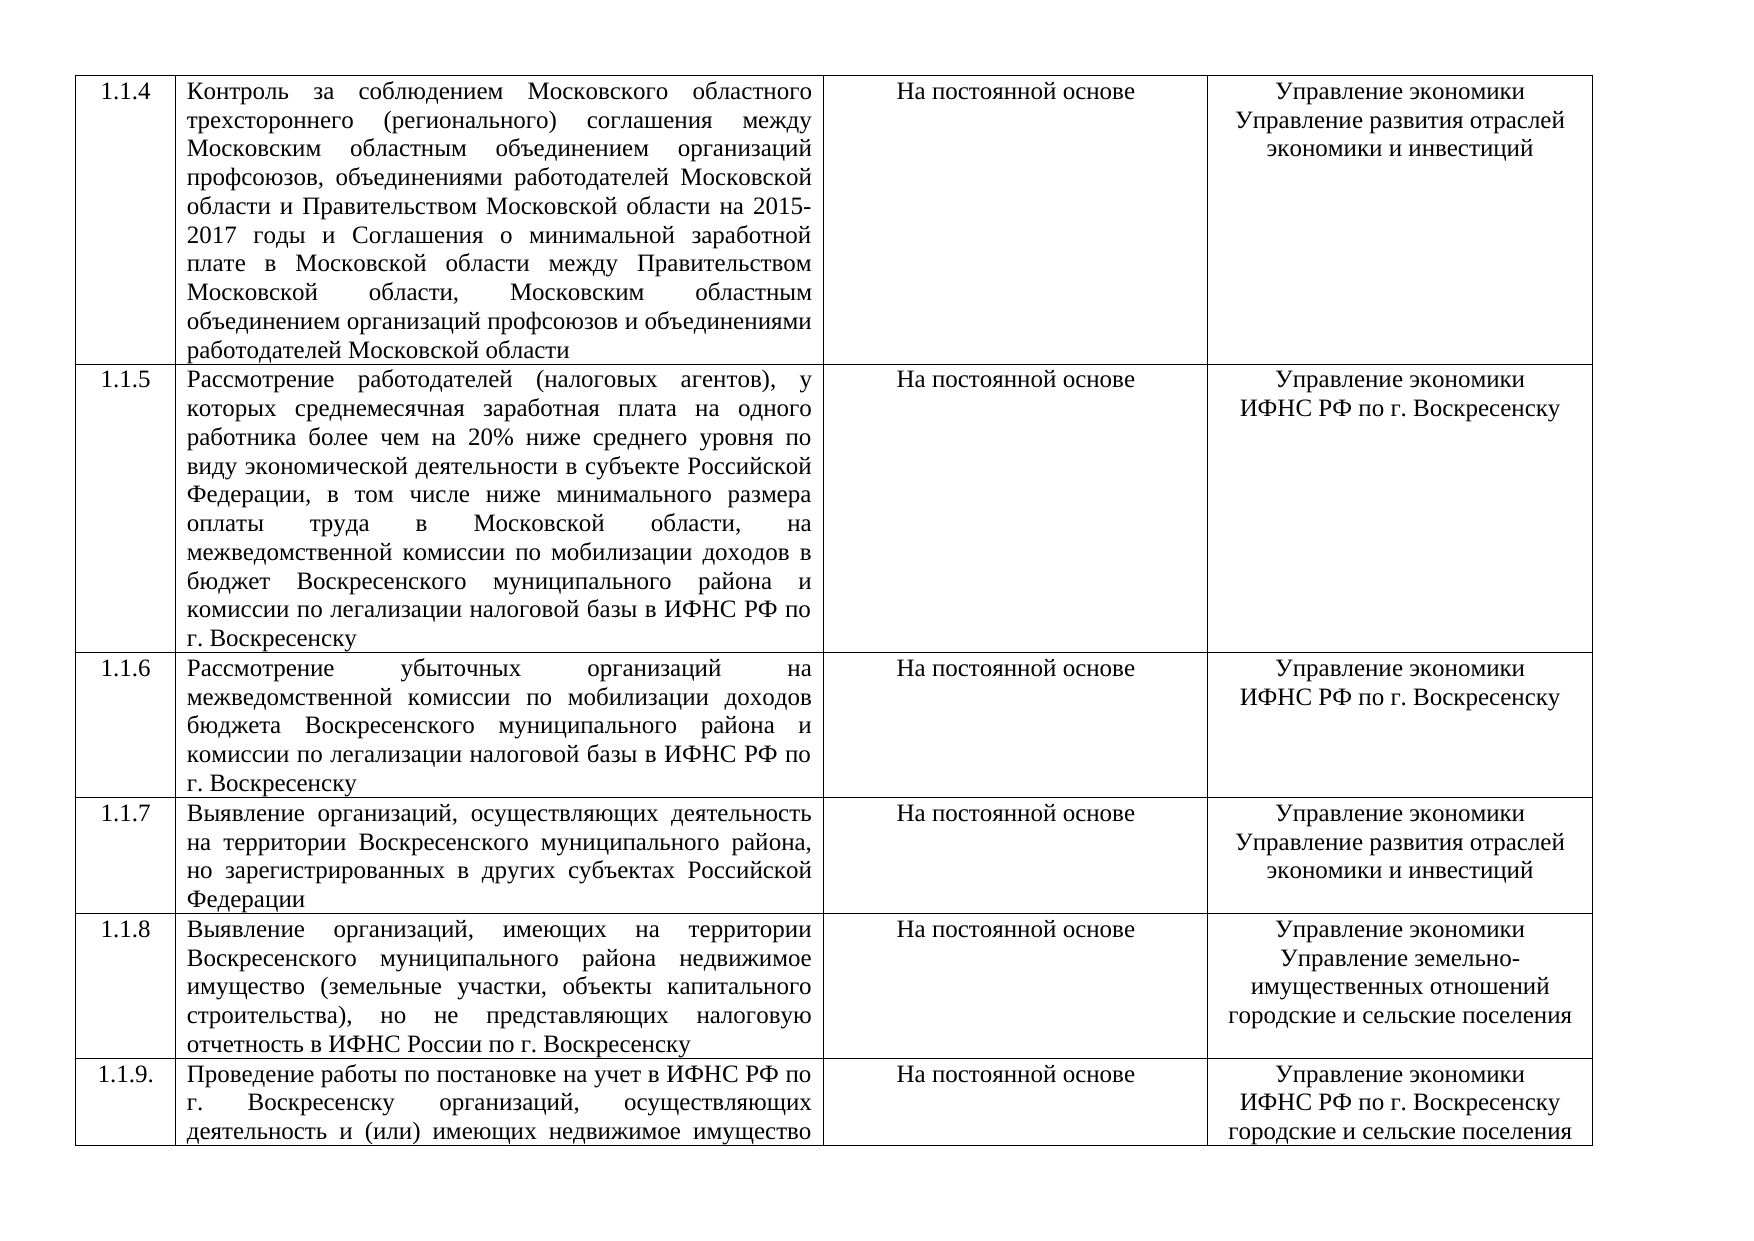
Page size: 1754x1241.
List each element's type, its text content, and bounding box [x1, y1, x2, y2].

table_cell Выявление организаций, осуществляющих деятельность на территории Воскресенского муниципального района, но зарегистрированных в других субъектах Российской Федерации [176, 798, 823, 913]
table_cell Управление экономики Управление развития отраслей экономики и инвестиций [1208, 798, 1592, 913]
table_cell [824, 76, 1207, 363]
table_cell На постоянной основе [824, 914, 1207, 1058]
table_cell 1.1.6 [76, 653, 175, 797]
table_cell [176, 1059, 823, 1145]
table_cell Управление экономики ИФНС РФ по г. Воскресенску [1208, 365, 1592, 652]
table_cell Рассмотрение работодателей (налоговых агентов), у которых среднемесячная заработная плата на одного работника более чем на 20% ниже среднего уровня по виду экономической деятельности в субъекте Российской Федерации, в том числе ниже минимального размера оплаты труда в Московской области, на межведомственной комиссии по мобилизации доходов в бюджет Воскресенского муниципального района и комиссии по легализации налоговой базы в ИФНС РФ по г. Воскресенску [176, 365, 823, 652]
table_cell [824, 1059, 1207, 1145]
table_cell 1.1.9. [76, 1059, 175, 1145]
table_cell 1.1.8 [76, 914, 175, 1058]
table_cell 1.1.7 [76, 798, 175, 913]
table_cell На постоянной основе [824, 365, 1207, 652]
table_cell На постоянной основе [824, 798, 1207, 913]
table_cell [1208, 1059, 1592, 1145]
table_cell 1.1.5 [76, 365, 175, 652]
table_cell На постоянной основе [824, 653, 1207, 797]
table_cell Выявление организаций, имеющих на территории Воскресенского муниципального района недвижимое имущество (земельные участки, объекты капитального строительства), но не представляющих налоговую отчетность в ИФНС России по г. Воскресенску [176, 914, 823, 1058]
table_cell 1.1.4 [76, 76, 175, 363]
table_cell Управление экономики Управление развития отраслей экономики и инвестиций [1208, 76, 1592, 363]
table_cell Управление экономики ИФНС РФ по г. Воскресенску [1208, 653, 1592, 797]
table_cell Управление экономики Управление земельно-имущественных отношений городские и сельские поселения [1208, 914, 1592, 1058]
table_cell Рассмотрение убыточных организаций на межведомственной комиссии по мобилизации доходов бюджета Воскресенского муниципального района и комиссии по легализации налоговой базы в ИФНС РФ по г. Воскресенску [176, 653, 823, 797]
table_cell Контроль за соблюдением Московского областного трехстороннего (регионального) соглашения между Московским областным объединением организаций профсоюзов, объединениями работодателей Московской области и Правительством Московской области на 2015-2017 годы и Соглашения о минимальной заработной плате в Московской области между Правительством Московской области, Московским областным объединением организаций профсоюзов и объединениями работодателей Московской области [176, 76, 823, 363]
